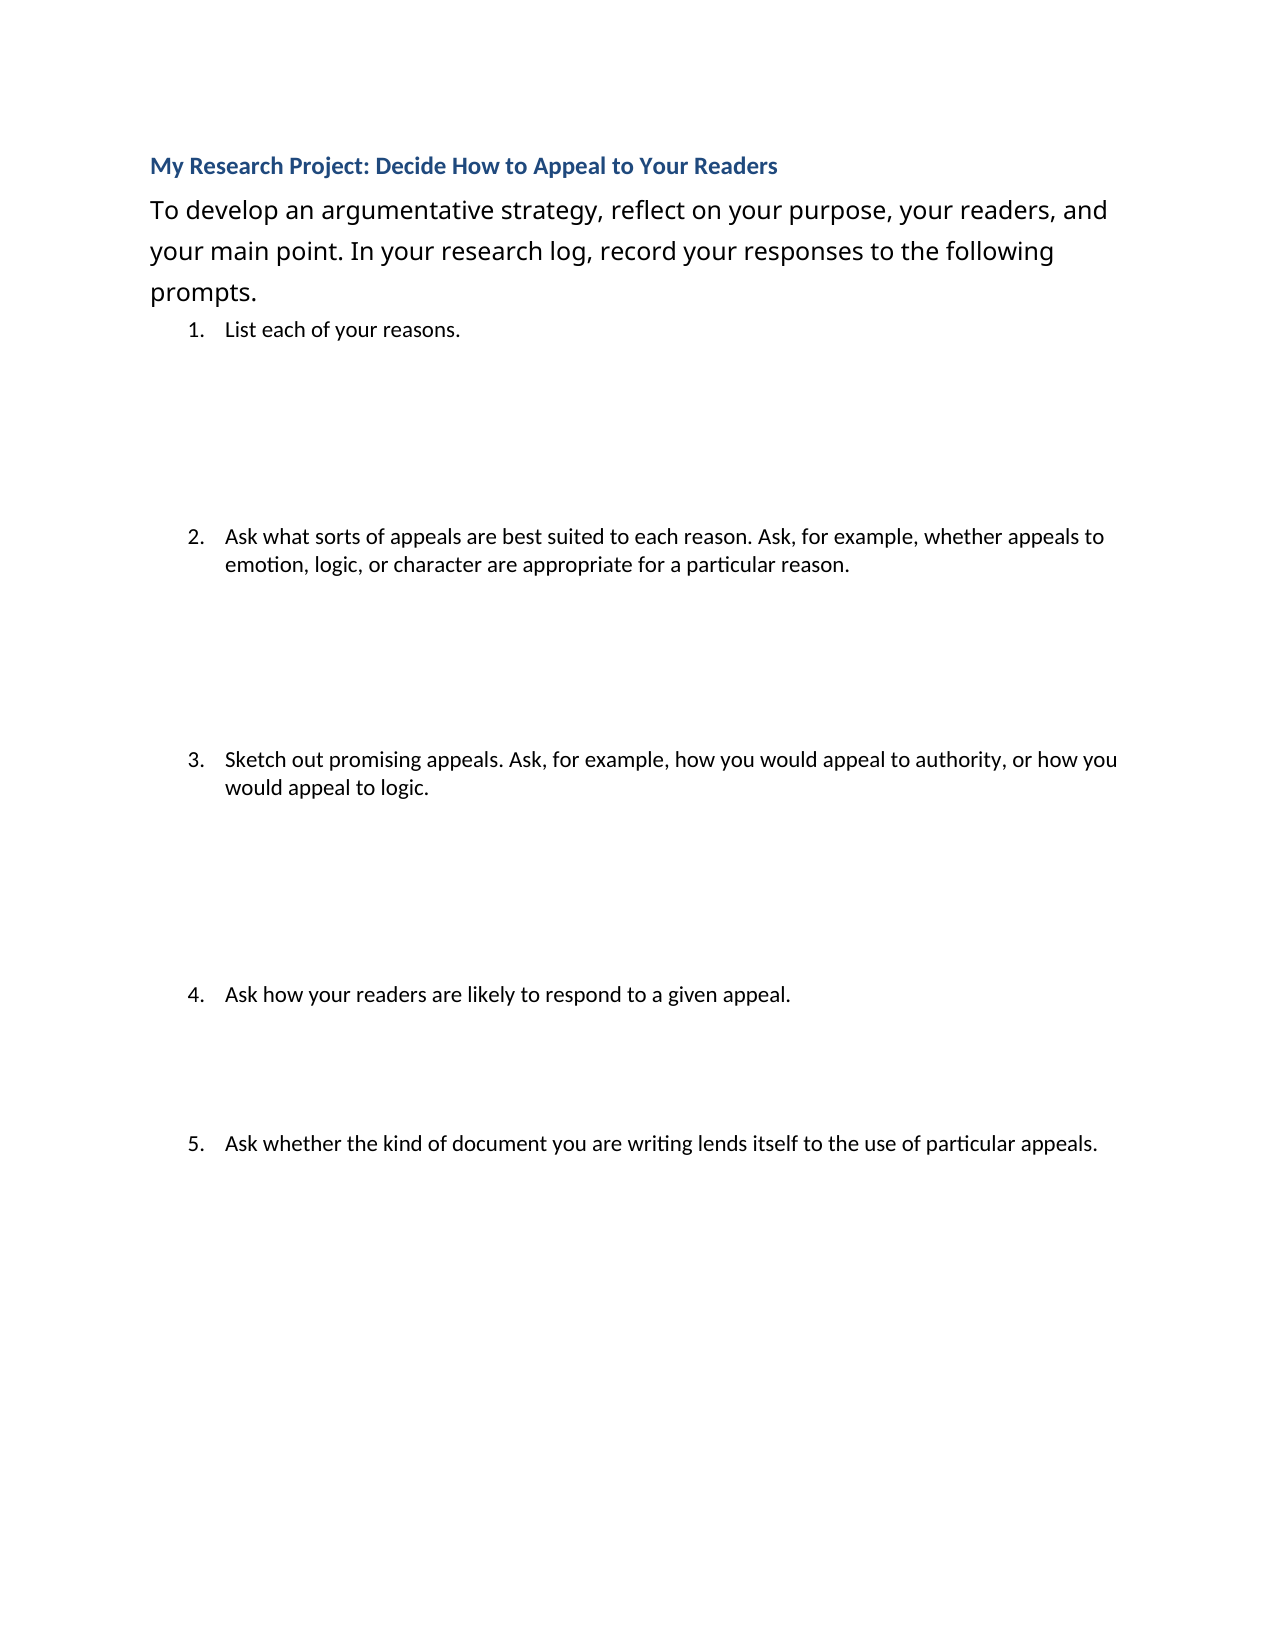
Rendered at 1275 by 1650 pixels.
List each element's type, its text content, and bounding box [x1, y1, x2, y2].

list Ask what sorts of appeals are best suited to each reason. Ask, for example, whether appeals to emotion, logic, or character are appropriate for a particular reason. [187, 522, 1125, 578]
list List each of your reasons. [187, 315, 1125, 343]
title My Research Project: Decide How to Appeal to Your Readers [150, 150, 1125, 181]
list Ask how your readers are likely to respond to a given appeal. [187, 980, 1125, 1008]
list Sketch out promising appeals. Ask, for example, how you would appeal to authority, or how you would appeal to logic. [187, 745, 1125, 801]
text To develop an argumentative strategy, reflect on your purpose, your readers, and your main point. In your research log, record your responses to the following prompts. [150, 193, 1125, 308]
list Ask whether the kind of document you are writing lends itself to the use of particular appeals. [187, 1129, 1125, 1157]
